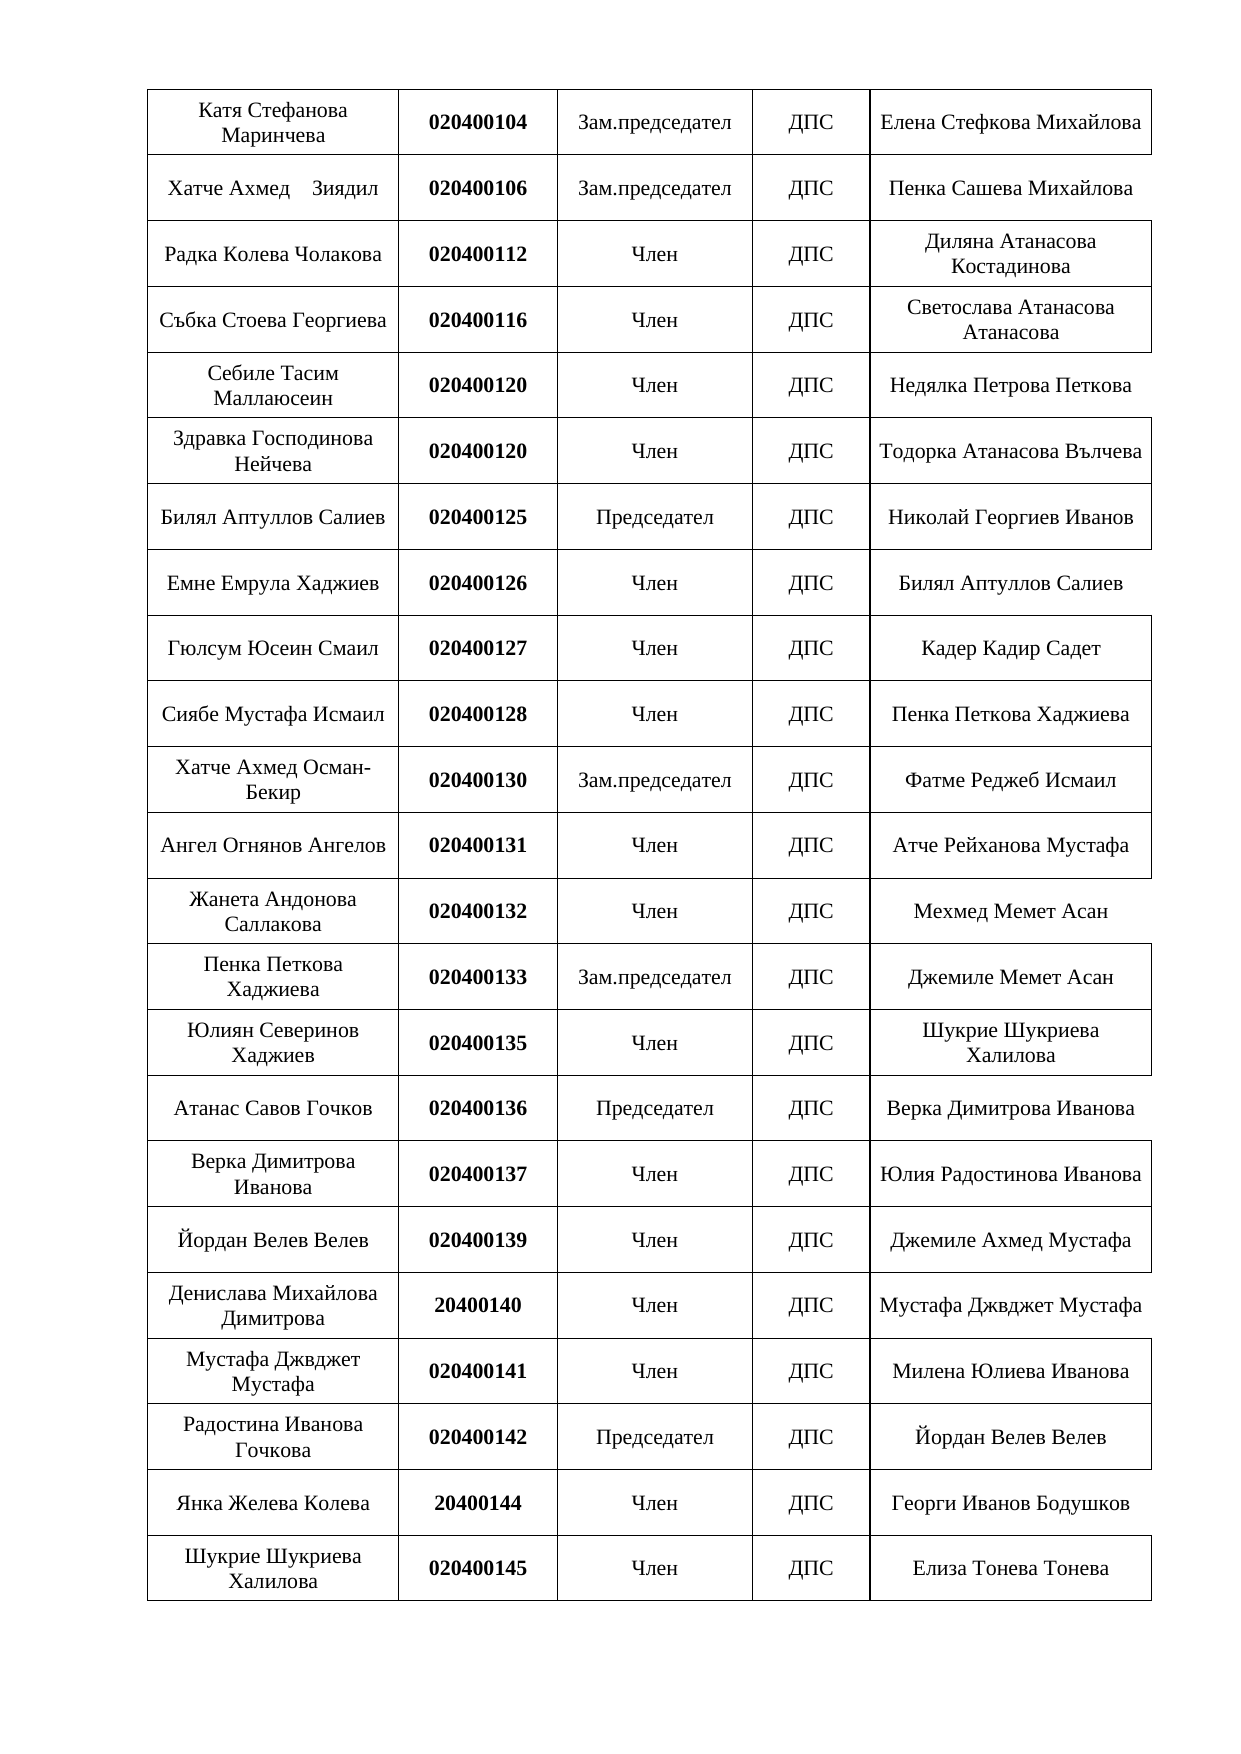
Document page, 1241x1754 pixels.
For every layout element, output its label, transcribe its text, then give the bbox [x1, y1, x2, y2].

table_cell Денислава Михайлова Димитрова [148, 1273, 398, 1337]
table_cell ДПС [753, 1470, 869, 1535]
table_cell Гюлсум Юсеин Смаил [148, 616, 398, 680]
table_cell ДПС [753, 747, 869, 812]
table_cell ДПС [753, 1207, 869, 1272]
table_cell Член [558, 1207, 752, 1272]
table_cell Член [558, 1273, 752, 1337]
table_cell Хатче Ахмед Осман- Бекир [148, 747, 398, 812]
table_cell Билял Аптуллов Салиев [148, 484, 398, 549]
table_cell 020400132 [399, 879, 557, 943]
table_cell Емне Емрула Хаджиев [148, 550, 398, 614]
table_cell Фатме Реджеб Исмаил [871, 747, 1151, 812]
table_cell Джемиле Мемет Асан [871, 944, 1151, 1009]
table_cell Шукрие Шукриева Халилова [871, 1010, 1151, 1074]
table_cell Радостина Иванова Гочкова [148, 1404, 398, 1469]
table_cell 020400125 [399, 484, 557, 549]
table_cell ДПС [753, 155, 869, 220]
table_cell Катя Стефанова Маринчева [148, 90, 398, 154]
table_cell Сиябе Мустафа Исмаил [148, 681, 398, 746]
table_cell ДПС [753, 1010, 869, 1074]
table_cell Янка Желева Колева [148, 1470, 398, 1535]
table_cell Мустафа Джвджет Мустафа [871, 1273, 1152, 1337]
table_cell ДПС [753, 418, 869, 483]
table_cell Член [558, 1536, 752, 1600]
table_cell Светослава Атанасова Атанасова [871, 287, 1151, 352]
table_cell Член [558, 1141, 752, 1206]
table_cell Диляна Атанасова Костадинова [871, 221, 1151, 286]
table_cell ДПС [753, 1536, 869, 1600]
table_cell Председател [558, 1076, 752, 1140]
table_cell Член [558, 1470, 752, 1535]
table_cell Член [558, 1010, 752, 1074]
table_cell 20400144 [399, 1470, 557, 1535]
table_cell Мехмед Мемет Асан [871, 879, 1152, 943]
table_cell Член [558, 681, 752, 746]
table_cell Зам.председател [558, 90, 752, 154]
table_cell ДПС [753, 879, 869, 943]
table_cell Жанета Андонова Саллакова [148, 879, 398, 943]
table_cell Зам.председател [558, 944, 752, 1009]
table_cell 020400128 [399, 681, 557, 746]
table_cell Джемиле Ахмед Мустафа [871, 1207, 1151, 1272]
table_cell 020400145 [399, 1536, 557, 1600]
table_cell Член [558, 287, 752, 352]
table_cell 020400142 [399, 1404, 557, 1469]
table_cell Член [558, 879, 752, 943]
table_cell Пенка Петкова Хаджиева [871, 681, 1151, 746]
table_cell ДПС [753, 550, 869, 614]
table_cell Мустафа Джвджет Мустафа [148, 1339, 398, 1403]
table_cell Атче Рейханова Мустафа [871, 813, 1151, 877]
table_cell Хатче Ахмед Зиядил [148, 155, 398, 220]
table_cell ДПС [753, 813, 869, 877]
table_cell Атанас Савов Гочков [148, 1076, 398, 1140]
table_cell Николай Георгиев Иванов [871, 484, 1151, 549]
table_cell ДПС [753, 353, 869, 417]
table_cell Член [558, 616, 752, 680]
table_cell Член [558, 813, 752, 877]
table_cell ДПС [753, 1404, 869, 1469]
table_cell Тодорка Атанасова Вълчева [871, 418, 1151, 483]
table_cell 020400130 [399, 747, 557, 812]
table_cell Член [558, 221, 752, 286]
table_cell ДПС [753, 1141, 869, 1206]
table_cell Недялка Петрова Петкова [871, 353, 1152, 417]
table_cell ДПС [753, 681, 869, 746]
table_cell 020400133 [399, 944, 557, 1009]
table_cell 020400139 [399, 1207, 557, 1272]
table_cell ДПС [753, 944, 869, 1009]
table_cell 020400141 [399, 1339, 557, 1403]
table_cell 020400120 [399, 418, 557, 483]
table_cell Председател [558, 484, 752, 549]
table_cell Елиза Тонева Тонева [871, 1536, 1151, 1600]
table_cell Йордан Велев Велев [148, 1207, 398, 1272]
table_cell Здравка Господинова Нейчева [148, 418, 398, 483]
table_cell Юлия Радостинова Иванова [871, 1141, 1151, 1206]
table_cell Шукрие Шукриева Халилова [148, 1536, 398, 1600]
table_cell Председател [558, 1404, 752, 1469]
table_cell Георги Иванов Бодушков [871, 1470, 1152, 1535]
table_cell 020400127 [399, 616, 557, 680]
table_cell ДПС [753, 221, 869, 286]
table_cell ДПС [753, 1076, 869, 1140]
table_cell Член [558, 418, 752, 483]
table_cell Йордан Велев Велев [871, 1404, 1151, 1469]
table_cell Зам.председател [558, 747, 752, 812]
table_cell 020400104 [399, 90, 557, 154]
table_cell ДПС [753, 616, 869, 680]
table_cell Пенка Сашева Михайлова [871, 155, 1152, 220]
table_cell 20400140 [399, 1273, 557, 1337]
table_cell 020400131 [399, 813, 557, 877]
table_cell 020400136 [399, 1076, 557, 1140]
table_cell 020400112 [399, 221, 557, 286]
table_cell Събка Стоева Георгиева [148, 287, 398, 352]
table_cell Юлиян Северинов Хаджиев [148, 1010, 398, 1074]
table_cell Пенка Петкова Хаджиева [148, 944, 398, 1009]
table_cell 020400116 [399, 287, 557, 352]
table_cell ДПС [753, 484, 869, 549]
table_cell 020400106 [399, 155, 557, 220]
table_cell Член [558, 353, 752, 417]
table_cell Радка Колева Чолакова [148, 221, 398, 286]
table_cell Член [558, 550, 752, 614]
table_cell Член [558, 1339, 752, 1403]
table_cell Себиле Тасим Маллаюсеин [148, 353, 398, 417]
table_cell 020400137 [399, 1141, 557, 1206]
table_cell Ангел Огнянов Ангелов [148, 813, 398, 877]
table_cell Милена Юлиева Иванова [871, 1339, 1151, 1403]
table_cell Верка Димитрова Иванова [871, 1076, 1152, 1140]
table_cell Зам.председател [558, 155, 752, 220]
table_cell ДПС [753, 90, 869, 154]
table_cell ДПС [753, 1339, 869, 1403]
table_cell Кадер Кадир Садет [871, 616, 1151, 680]
table_cell Верка Димитрова Иванова [148, 1141, 398, 1206]
table_cell Билял Аптуллов Салиев [871, 550, 1152, 614]
table_cell 020400120 [399, 353, 557, 417]
table_cell Елена Стефкова Михайлова [871, 90, 1151, 154]
table_cell 020400135 [399, 1010, 557, 1074]
table_cell 020400126 [399, 550, 557, 614]
table_cell ДПС [753, 1273, 869, 1337]
table_cell ДПС [753, 287, 869, 352]
